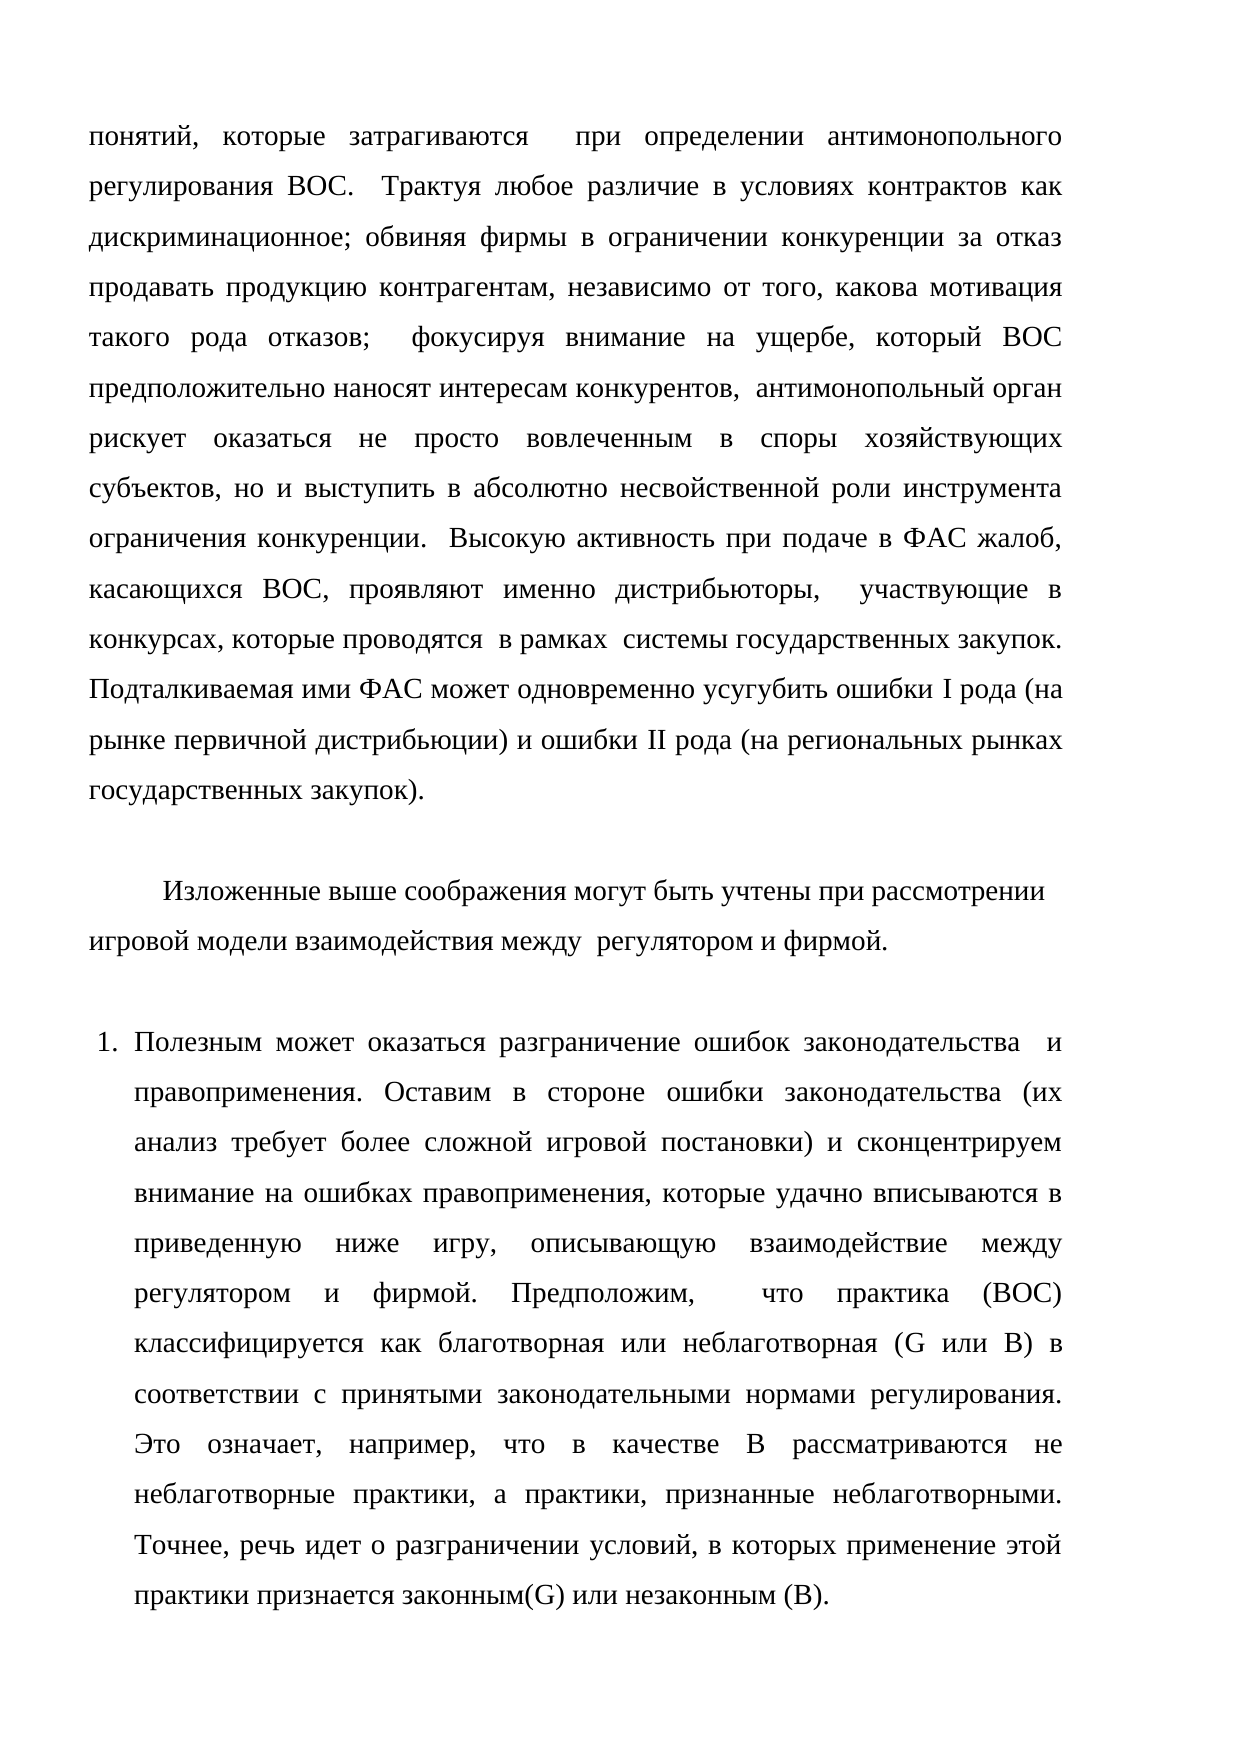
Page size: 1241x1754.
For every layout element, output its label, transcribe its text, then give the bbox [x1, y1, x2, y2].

list Полезным может оказаться разграничение ошибок законодательства и правоприменения. Оставим в стороне ошибки законодательства (их анализ требует более сложной игровой постановки) и сконцентрируем внимание на ошибках правоприменения, которые удачно вписываются в приведенную ниже игру, описывающую взаимодействие между регулятором и фирмой. Предположим, что практика (ВОС) классифицируется как благотворная или неблаготворная (G или В) в соответствии с принятыми законодательными нормами регулирования. Это означает, например, что в качестве В рассматриваются не неблаготворные практики, а практики, признанные неблаготворными. Точнее, речь идет о разграничении условий, в которых применение этой практики признается законным(G) или незаконным (В). [96, 1024, 1063, 1611]
text Изложенные выше соображения могут быть учтены при рассмотрении игровой модели взаимодействия между регулятором и фирмой. [89, 873, 1063, 957]
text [89, 118, 1063, 806]
